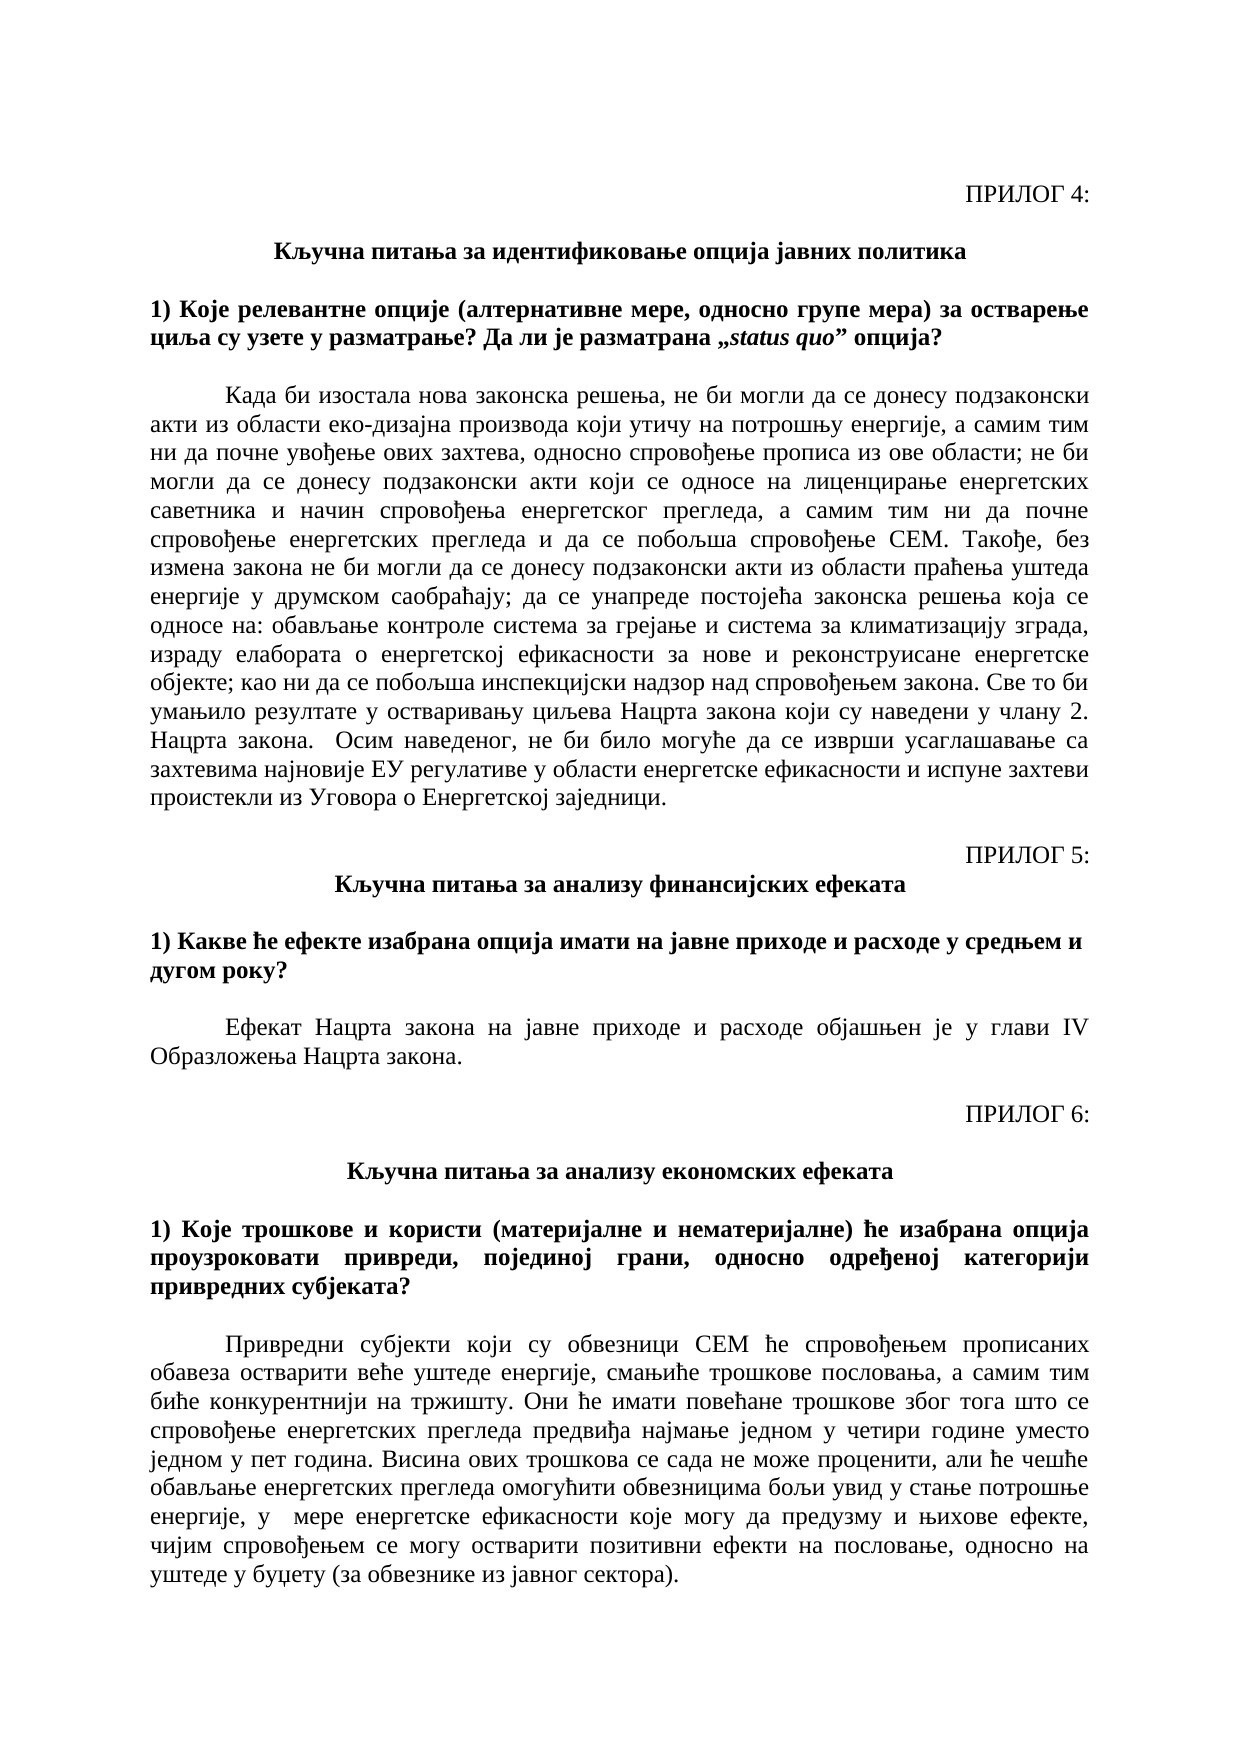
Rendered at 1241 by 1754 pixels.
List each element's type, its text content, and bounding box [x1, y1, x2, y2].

text Кључна питања за анализу финансијских ефеката [150, 869, 1090, 897]
text Ефекат Нацрта закона на јавне приходе и расходе објашњен је у глави IV Образложења Нацрта закона. [150, 1012, 1090, 1070]
text 1) Какве ће ефекте изабранa опцијa имати на јавне приходе и расходе у средњем и дугом року? [150, 926, 1090, 984]
text Кључна питања за идентификовање опција јавних политика [150, 236, 1090, 265]
text Привредни субјекти који су обвезници СЕМ ће спровођењем прописаних обавеза остварити веће уштеде енергије, смањиће трошкове пословања, а самим тим биће конкурентнији на тржишту. Они ће имати повећане трошкове због тога што се спровођење енергетских прегледа предвиђа најмање једном у четири године уместо једном у пет година. Висина ових трошкова се сада не може проценити, али ће чешће обављање енергетских прегледа омогућити обвезницима бољи увид у стање потрошње енергије, у мере енергетске ефикасности које могу да предузму и њихове ефекте, чијим спровођењем се могу остварити позитивни ефекти на пословање, односно на уштеде у буџету (за обвезнике из јавног сектора). [150, 1329, 1090, 1587]
text Кључна питања за анализу економских ефеката [150, 1156, 1090, 1185]
text ПРИЛОГ 6: [150, 1099, 1090, 1127]
text 1) Које релевантне опције (алтернативне мере, односно групе мера) за остварење циља су узете у разматрање? Да ли је разматрана „status quo” опција? [150, 294, 1090, 351]
text ПРИЛОГ 4: [150, 179, 1090, 207]
text ПРИЛОГ 5: [150, 840, 1090, 869]
text Када би изостала нова законска решења, не би могли да се донесу подзаконски акти из области еко-дизајна производа који утичу на потрошњу енергије, а самим тим ни да почне увођење ових захтева, односно спровођење прописа из ове области; не би могли да се донесу подзаконски акти који се односе на лиценцирање енергетских саветника и начин спровођења енергетског прегледа, а самим тим ни да почне спровођење енергетских прегледа и да се побољша спровођење СЕМ. Такође, без измена закона не би могли да се донесу подзаконски акти из области праћења уштеда енергије у друмском саобраћају; да се унапреде постојећа законска решења која се односе на: обављање контроле система за грејање и система за климатизацију зграда, израду елабората о енергетској ефикасности за нове и реконструисане енергетске објекте; као ни да се побољша инспекцијски надзор над спровођењем закона. Све то би умањило резултате у остваривању циљева Нацрта закона који су наведени у члану 2. Нацрта закона. Осим наведеног, не би било могуће да се изврши усаглашавање са захтевима најновије ЕУ регулативе у области енергетске ефикасности и испуне захтеви проистекли из Уговора о Енергетској заједници. [150, 380, 1090, 811]
text 1) Које трошкове и користи (материјалне и нематеријалне) ће изабрана опција проузроковати привреди, појединој грани, односно одређеној категорији привредних субјеката? [150, 1214, 1090, 1300]
